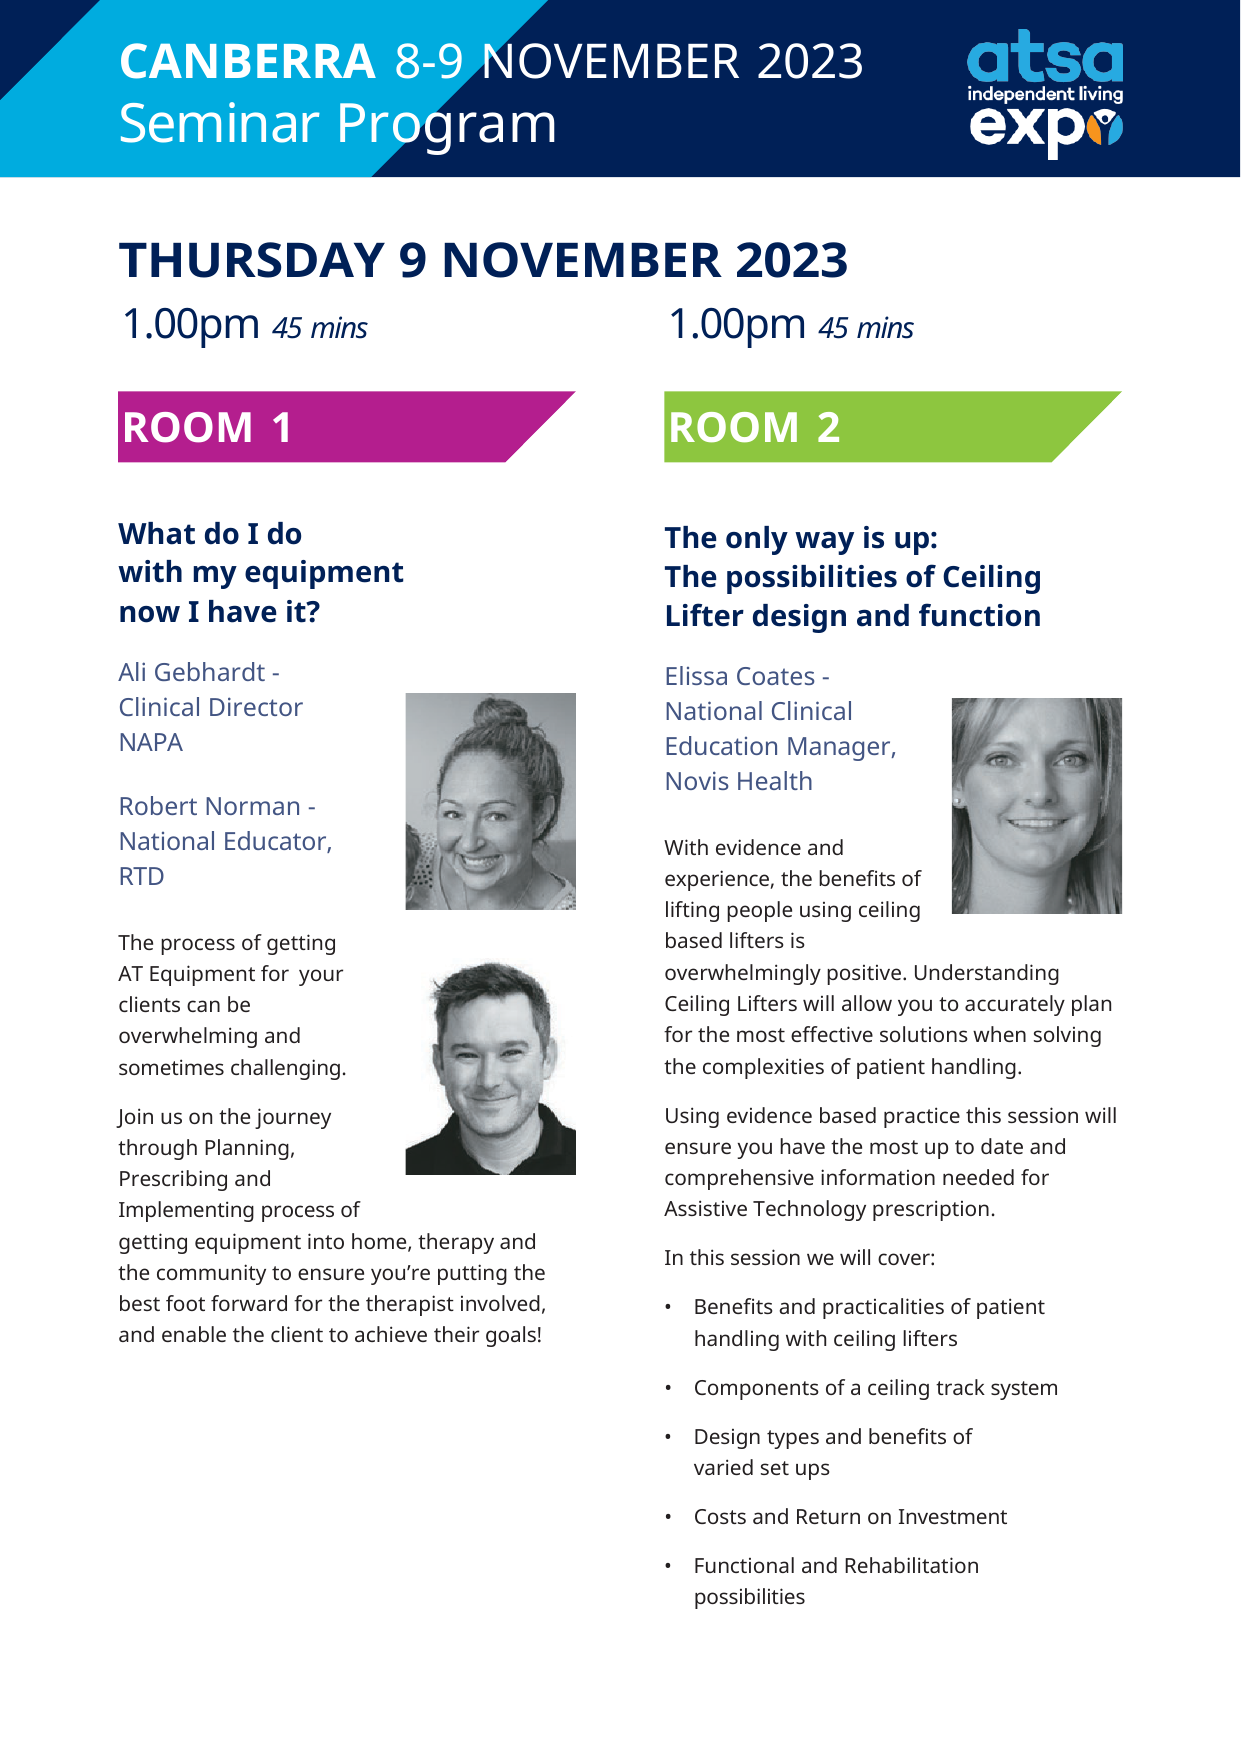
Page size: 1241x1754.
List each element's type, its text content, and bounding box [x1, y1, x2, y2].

text In this session we will cover: [664, 1243, 1240, 1272]
subtitle Elissa Coates - National Clinical Education Manager, Novis Health [664, 659, 909, 798]
subtitle THURSDAY 9 NOVEMBER 2023 [118, 226, 1240, 292]
subtitle The only way is up: [664, 521, 1240, 556]
picture [951, 698, 1123, 914]
picture [967, 29, 1123, 160]
text with my equipment now I have it? [118, 551, 461, 631]
picture [405, 958, 576, 1175]
text sometimes challenging. [118, 1053, 405, 1081]
text The process of getting AT Equipment for your clients can be overwhelming and [118, 928, 349, 1050]
subtitle What do I do [118, 516, 576, 551]
text Robert Norman - National Educator, RTD [118, 789, 346, 893]
list Design types and benefits of varied set ups [664, 1422, 991, 1481]
text getting equipment into home, therapy and the community to ensure you’re putting the best foot forward for the therapist involved, and enable the client to achieve their goals! [118, 1227, 571, 1349]
subtitle Ali Gebhardt - Clinical Director NAPA [118, 654, 316, 758]
list Benefits and practicalities of patient handling with ceiling lifters [664, 1292, 1068, 1352]
picture [405, 693, 576, 910]
list Components of a ceiling track system [664, 1373, 1240, 1401]
list Costs and Return on Investment [664, 1502, 1240, 1530]
list Functional and Rehabilitation possibilities [664, 1551, 997, 1611]
text Join us on the journey through Planning, Prescribing and Implementing process of [118, 1102, 389, 1224]
text The possibilities of Ceiling Lifter design and function [664, 556, 1089, 635]
text 1.00pm 45 mins 1.00pm 45 mins [121, 294, 1240, 351]
text overwhelmingly positive. Understanding Ceiling Lifters will allow you to accurately plan for the most effective solutions when solving the complexities of patient handling. [664, 958, 1124, 1080]
text Using evidence based practice this session will ensure you have the most up to date and comprehensive information needed for Assistive Technology prescription. [664, 1101, 1124, 1223]
text With evidence and experience, the benefits of lifting people using ceiling based lifters is [664, 833, 926, 955]
